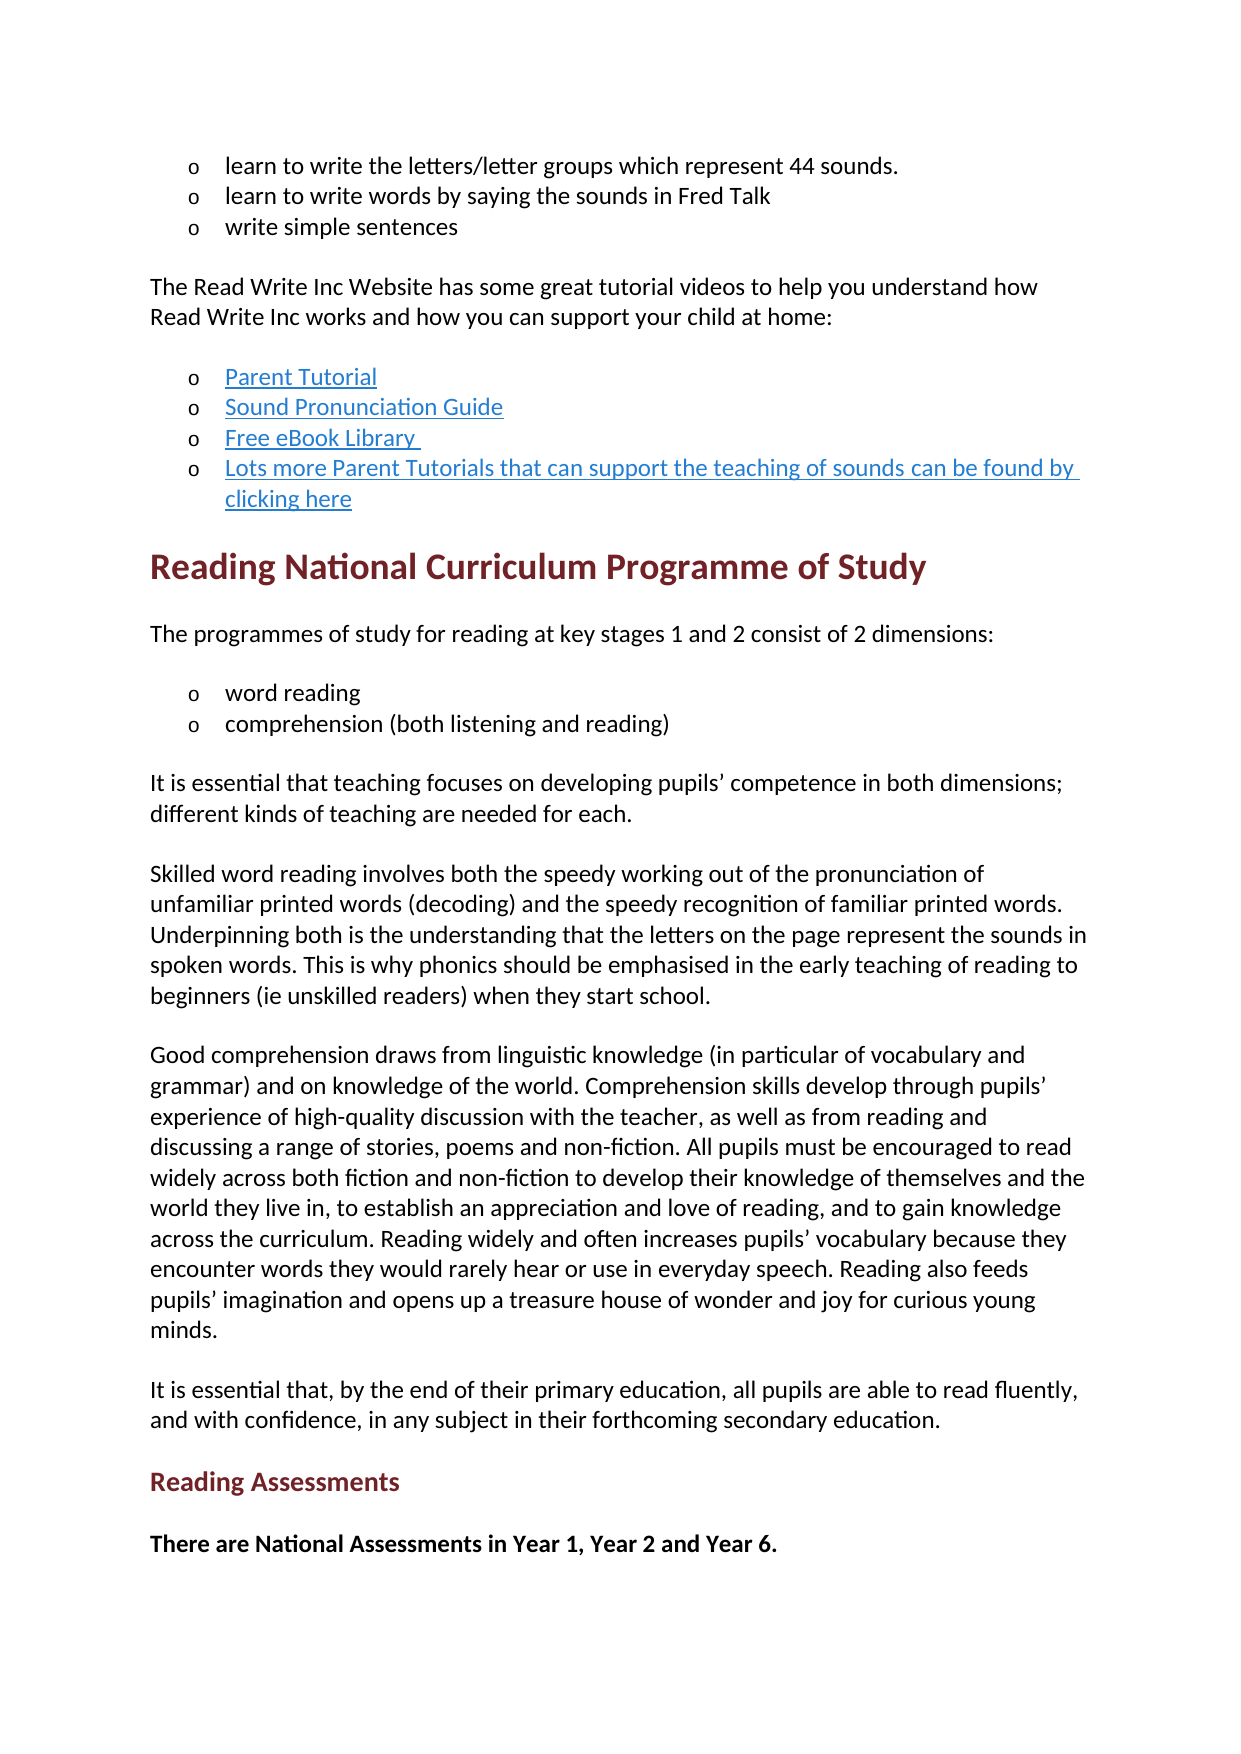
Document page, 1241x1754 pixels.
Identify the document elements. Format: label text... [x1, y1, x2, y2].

list comprehension (both listening and reading) [187, 708, 1090, 738]
list Free eBook Library [187, 422, 1090, 452]
text Reading National Curriculum Programme of Study [150, 543, 1090, 588]
list Lots more Parent Tutorials that can support the teaching of sounds can be found by clicking here [187, 452, 1090, 513]
list learn to write the letters/letter groups which represent 44 sounds. [187, 150, 1090, 181]
text Skilled word reading involves both the speedy working out of the pronunciation of unfamiliar printed words (decoding) and the speedy recognition of familiar printed words. Underpinning both is the understanding that the letters on the page represent the sounds in spoken words. This is why phonics should be emphasised in the early teaching of reading to beginners (ie unskilled readers) when they start school. [150, 858, 1090, 1010]
text There are National Assessments in Year 1, Year 2 and Year 6. [150, 1528, 1090, 1558]
text Good comprehension draws from linguistic knowledge (in particular of vocabulary and grammar) and on knowledge of the world. Comprehension skills develop through pupils’ experience of high-quality discussion with the teacher, as well as from reading and discussing a range of stories, poems and non-fiction. All pupils must be encouraged to read widely across both fiction and non-fiction to develop their knowledge of themselves and the world they live in, to establish an appreciation and love of reading, and to gain knowledge across the curriculum. Reading widely and often increases pupils’ vocabulary because they encounter words they would rarely hear or use in everyday speech. Reading also feeds pupils’ imagination and opens up a treasure house of wonder and joy for curious young minds. [150, 1039, 1090, 1345]
list learn to write words by saying the sounds in Fred Talk [187, 181, 1090, 211]
list Sound Pronunciation Guide [187, 391, 1090, 422]
text It is essential that teaching focuses on developing pupils’ competence in both dimensions; different kinds of teaching are needed for each. [150, 768, 1090, 829]
list word reading [187, 677, 1090, 708]
text Reading Assessments [150, 1464, 1090, 1498]
text The programmes of study for reading at key stages 1 and 2 consist of 2 dimensions: [150, 618, 1090, 648]
list Parent Tutorial [187, 361, 1090, 391]
list write simple sentences [187, 211, 1090, 242]
text It is essential that, by the end of their primary education, all pupils are able to read fluently, and with confidence, in any subject in their forthcoming secondary education. [150, 1374, 1090, 1435]
text The Read Write Inc Website has some great tutorial videos to help you understand how Read Write Inc works and how you can support your child at home: [150, 271, 1090, 332]
